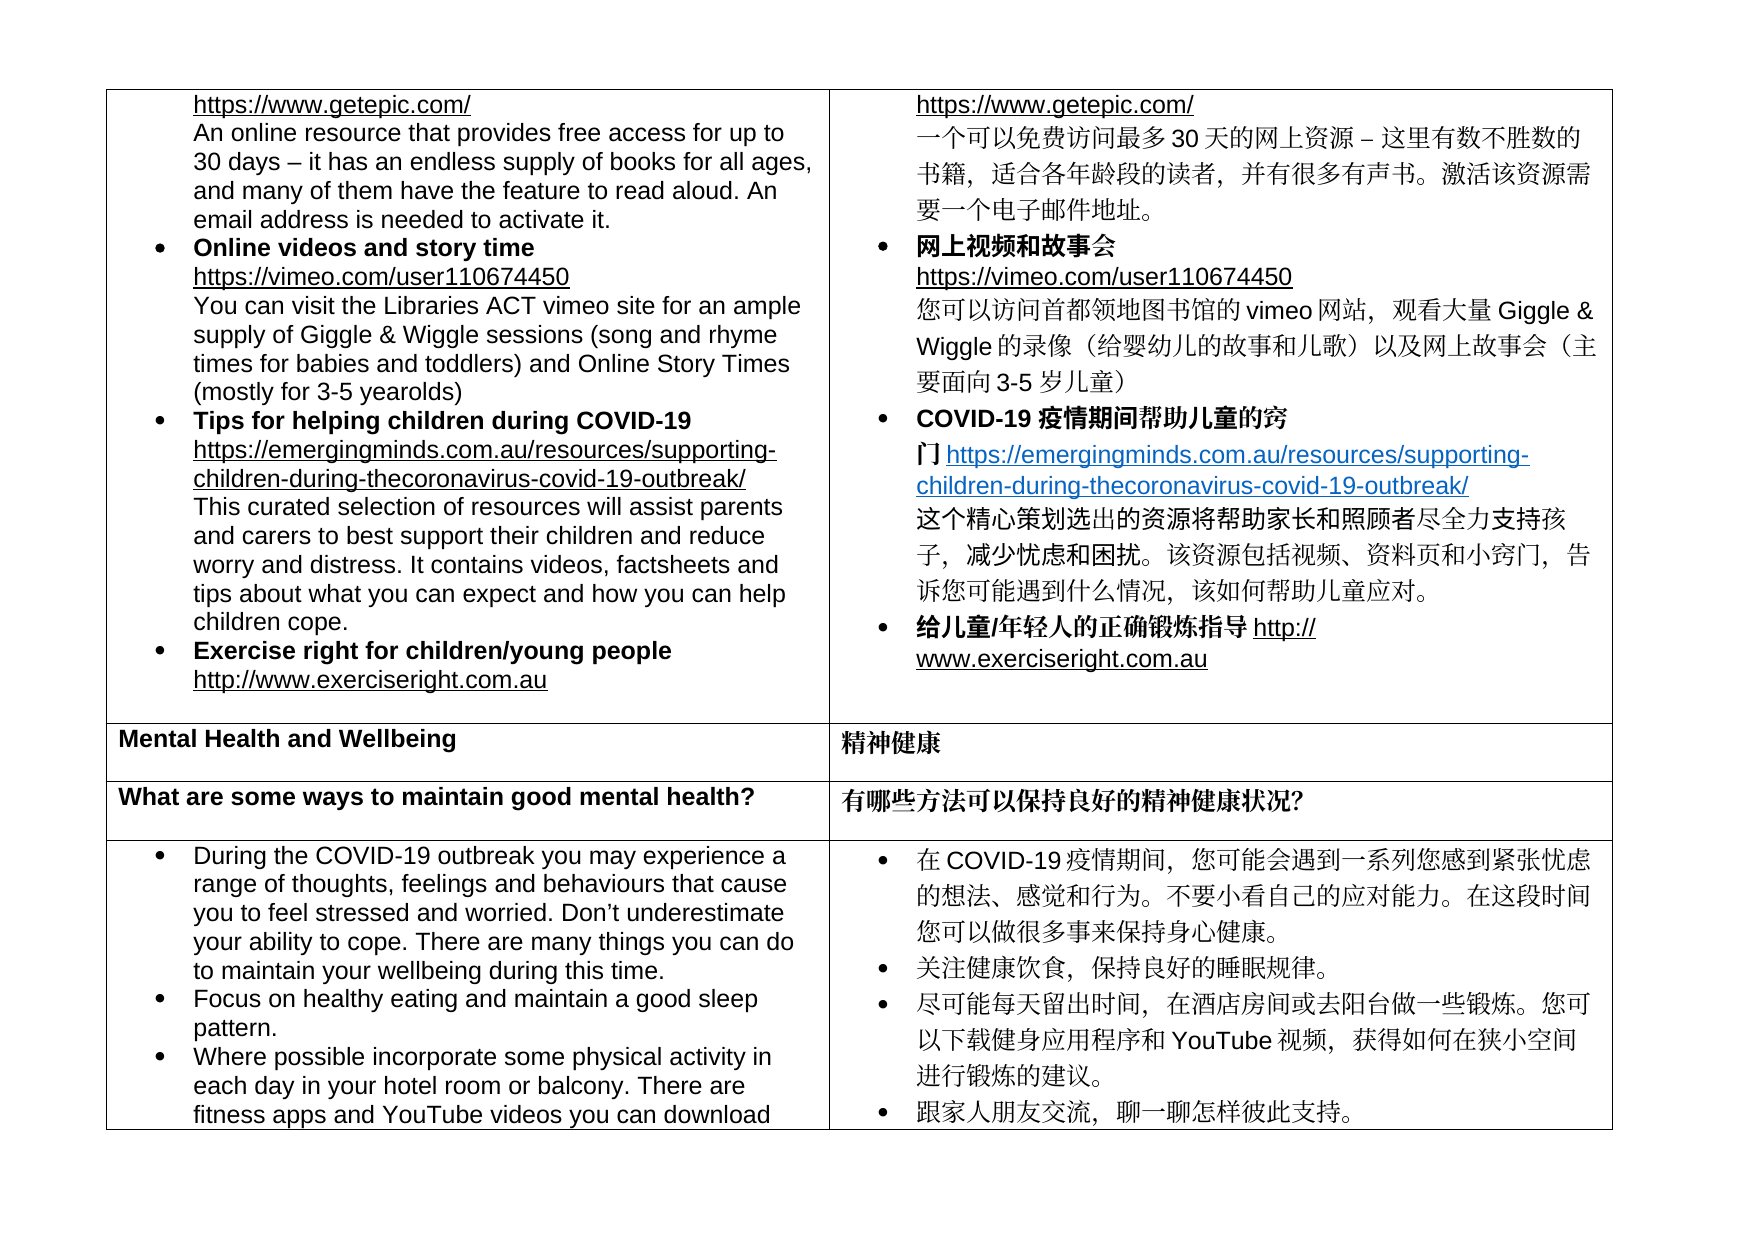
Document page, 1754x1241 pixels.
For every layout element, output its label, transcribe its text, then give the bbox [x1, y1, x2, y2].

table_cell Mental Health and Wellbeing [107, 724, 829, 781]
table_cell What are some ways to maintain good mental health? [107, 782, 829, 839]
table_cell 精神健康 [830, 724, 1612, 781]
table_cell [830, 90, 1612, 722]
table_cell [830, 841, 1612, 1128]
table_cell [107, 90, 829, 722]
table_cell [107, 841, 829, 1128]
table_cell 有哪些方法可以保持良好的精神健康状况？ [830, 782, 1612, 839]
